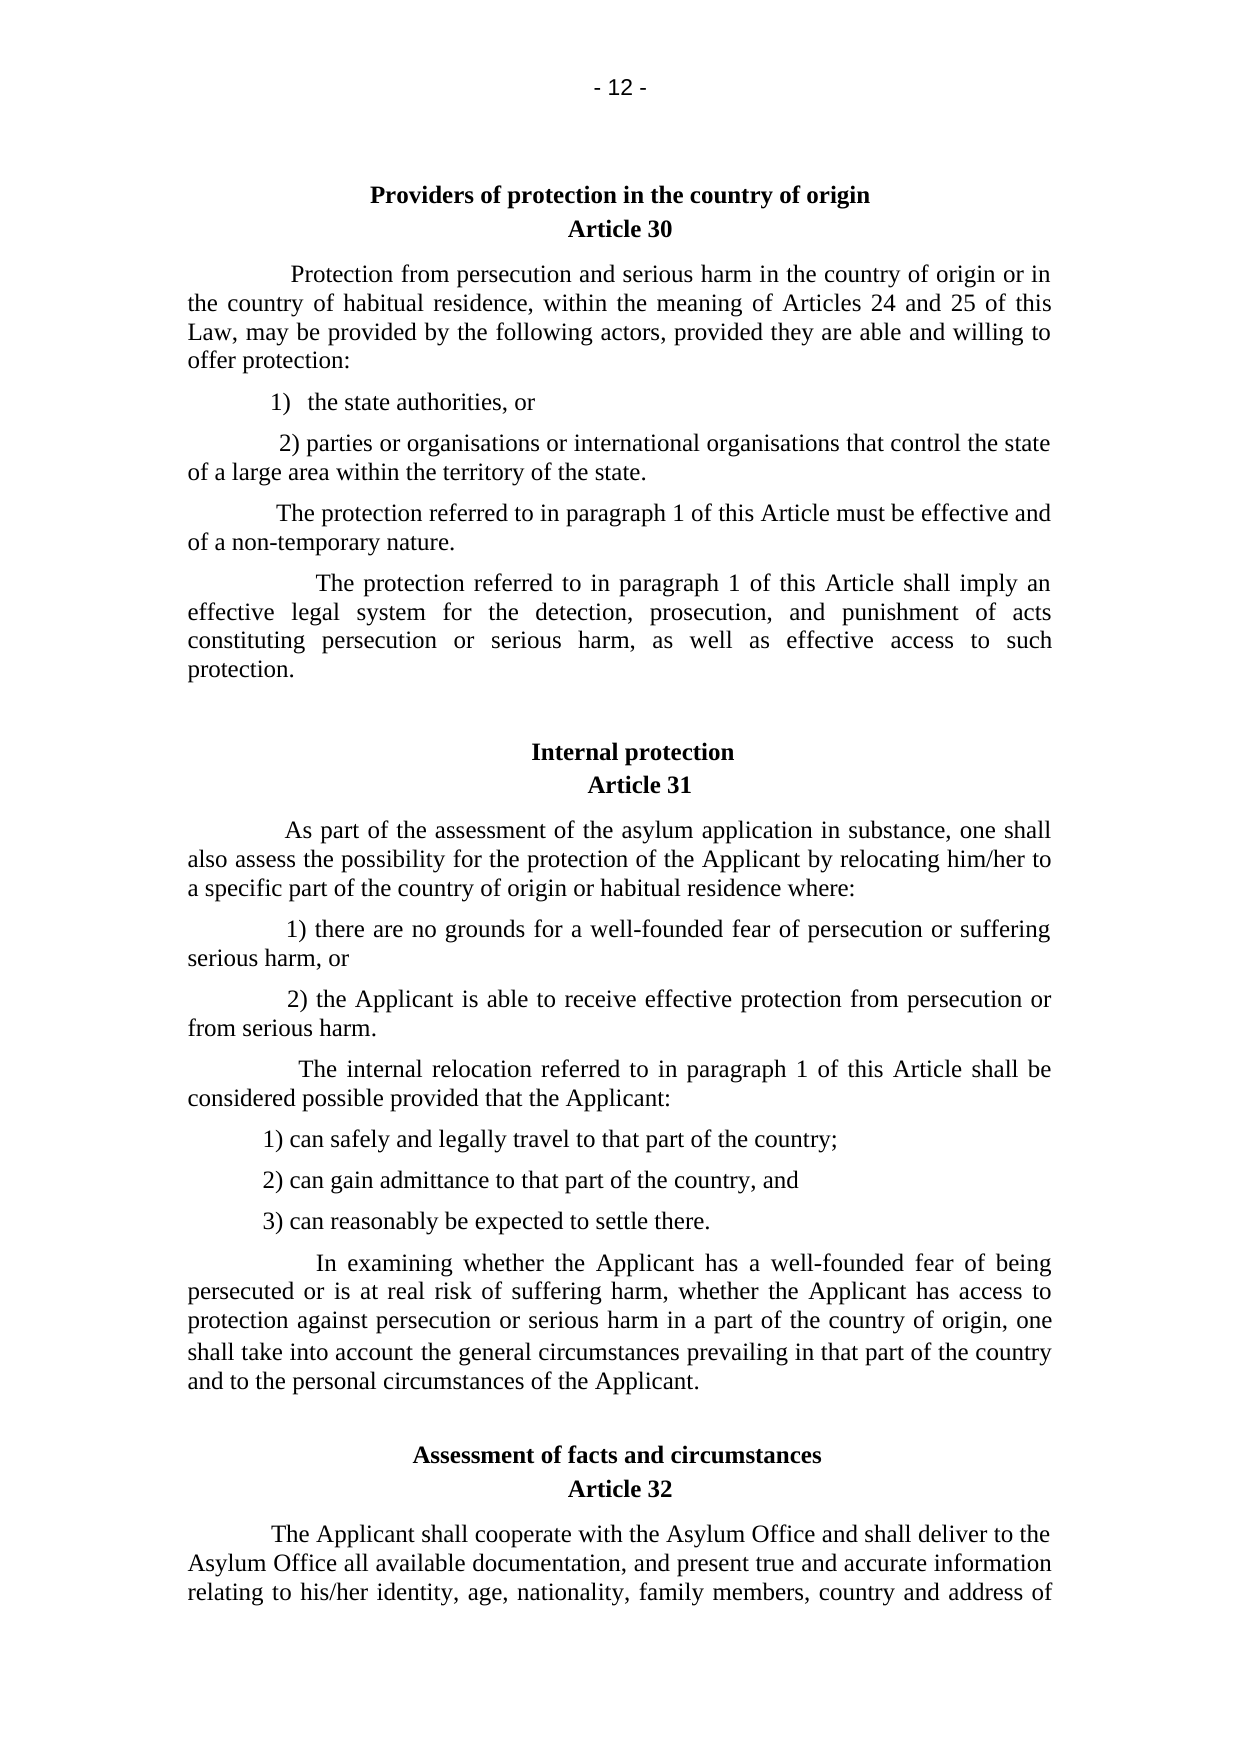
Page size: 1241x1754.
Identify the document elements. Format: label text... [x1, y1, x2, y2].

text 1) can safely and legally travel to that part of the country; [187, 1124, 1053, 1153]
text 2) can gain admittance to that part of the country, and [187, 1165, 1053, 1194]
text The protection referred to in paragraph 1 of this Article must be effective and of a non-temporary nature. [187, 498, 1053, 555]
text 2) parties or organisations or international organisations that control the state of a large area within the territory of the state. [187, 428, 1053, 485]
text In examining whether the Applicant has a well-founded fear of being persecuted or is at real risk of suffering harm, whether the Applicant has access to protection against persecution or serious harm in a part of the country of origin, one shall take into account the general circumstances prevailing in that part of the country and to the personal circumstances of the Applicant. [187, 1248, 1053, 1395]
text Assessment of facts and circumstances Article 32 [187, 1408, 1053, 1502]
text As part of the assessment of the asylum application in substance, one shall also assess the possibility for the protection of the Applicant by relocating him/her to a specific part of the country of origin or habitual residence where: [187, 815, 1053, 901]
text Protection from persecution and serious harm in the country of origin or in the country of habitual residence, within the meaning of Articles 24 and 25 of this Law, may be provided by the following actors, provided they are able and willing to offer protection: [187, 259, 1053, 374]
text The internal relocation referred to in paragraph 1 of this Article shall be considered possible provided that the Applicant: [187, 1054, 1053, 1111]
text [187, 1519, 1053, 1605]
text 3) can reasonably be expected to settle there. [187, 1206, 1053, 1235]
text The protection referred to in paragraph 1 of this Article shall imply an effective legal system for the detection, prosecution, and punishment of acts constituting persecution or serious harm, as well as effective access to such protection. [187, 568, 1053, 683]
text 2) the Applicant is able to receive effective protection from persecution or from serious harm. [187, 984, 1053, 1041]
list the state authorities, or [270, 387, 1053, 415]
text Providers of protection in the country of origin Article 30 [187, 148, 1053, 242]
text Internal protection Article 31 [187, 737, 1053, 798]
text 1) there are no grounds for a well-founded fear of persecution or suffering serious harm, or [187, 914, 1053, 971]
